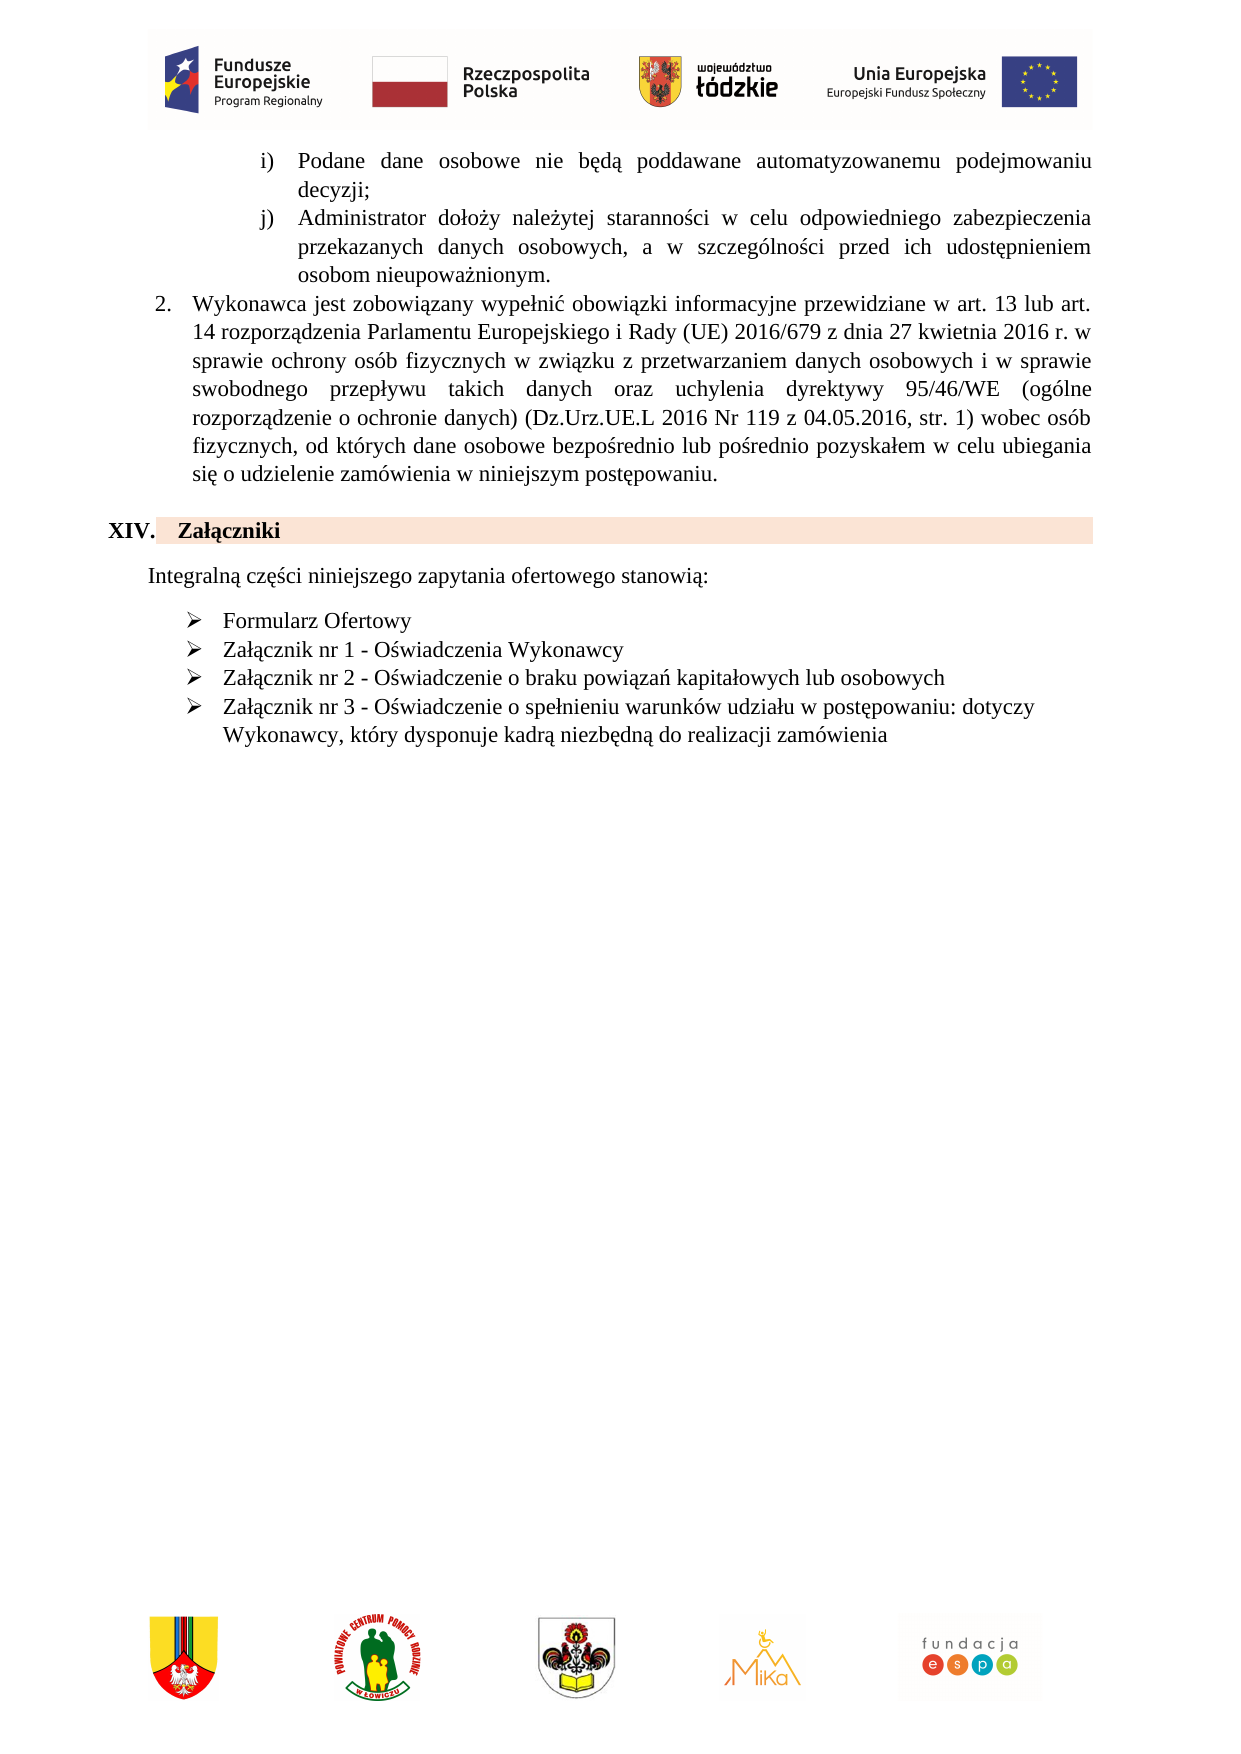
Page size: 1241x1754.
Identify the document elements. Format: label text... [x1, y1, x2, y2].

list Administrator dołoży należytej staranności w celu odpowiedniego zabezpieczenia przekazanych danych osobowych, a w szczególności przed ich udostępnieniem osobom nieupoważnionym. [260, 204, 1093, 288]
picture [719, 1614, 806, 1701]
list Formularz Ofertowy [185, 607, 1093, 634]
list Wykonawca jest zobowiązany wypełnić obowiązki informacyjne przewidziane w art. 13 lub art. 14 rozporządzenia Parlamentu Europejskiego i Rady (UE) 2016/679 z dnia 27 kwietnia 2016 r. w sprawie ochrony osób fizycznych w związku z przetwarzaniem danych osobowych i w sprawie swobodnego przepływu takich danych oraz uchylenia dyrektywy 95/46/WE (ogólne rozporządzenie o ochronie danych) (Dz.Urz.UE.L 2016 Nr 119 z 04.05.2016, str. 1) wobec osób fizycznych, od których dane osobowe bezpośrednio lub pośrednio pozyskałem w celu ubiegania się o udzielenie zamówienia w niniejszym postępowaniu. [154, 290, 1093, 487]
picture [897, 1613, 1043, 1701]
text Integralną części niniejszego zapytania ofertowego stanowią: [148, 562, 1093, 589]
list Załącznik nr 1 - Oświadczenia Wykonawcy [185, 636, 1093, 662]
picture [147, 29, 1093, 130]
picture [334, 1614, 421, 1701]
picture [535, 1615, 617, 1701]
list Podane dane osobowe nie będą poddawane automatyzowanemu podejmowaniu decyzji; [260, 148, 1093, 202]
list Załącznik nr 2 - Oświadczenie o braku powiązań kapitałowych lub osobowych [185, 664, 1093, 691]
picture [148, 1616, 219, 1701]
list Załącznik nr 3 - Oświadczenie o spełnieniu warunków udziału w postępowaniu: dotyczy Wykonawcy, który dysponuje kadrą niezbędną do realizacji zamówienia [185, 693, 1093, 748]
list Załączniki [156, 517, 1093, 544]
